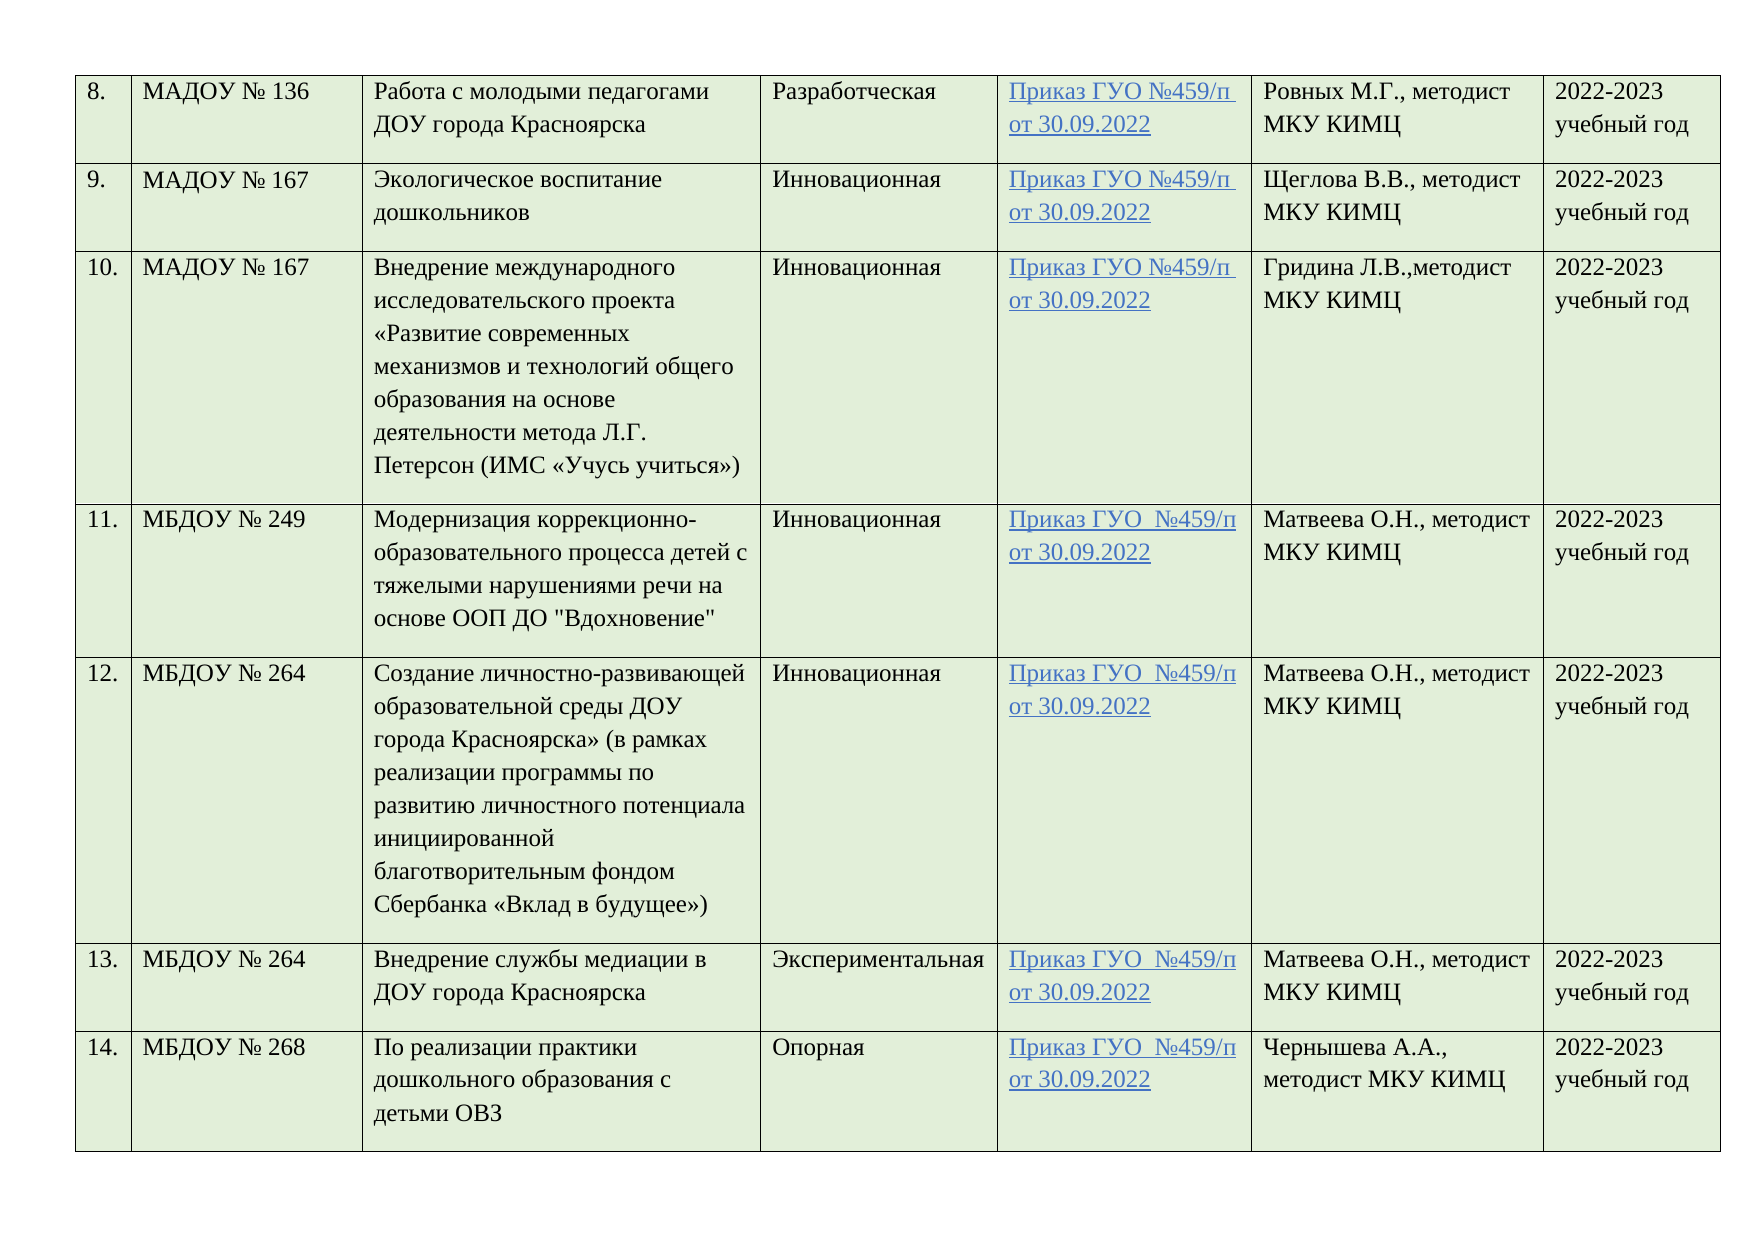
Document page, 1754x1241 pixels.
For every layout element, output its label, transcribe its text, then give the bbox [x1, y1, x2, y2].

table_cell 2022-2023 учебный год [1544, 944, 1720, 1031]
table_cell Разработческая [761, 76, 997, 163]
table_cell По реализации практики дошкольного образования с детьми ОВЗ [363, 1032, 760, 1151]
table_cell [76, 1032, 131, 1151]
table_cell МБДОУ № 264 [132, 658, 362, 943]
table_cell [1544, 76, 1720, 163]
table_cell Приказ ГУО №459/п от 30.09.2022 [998, 252, 1251, 503]
table_cell Инновационная [761, 658, 997, 943]
table_cell [76, 505, 131, 657]
table_cell Экспериментальная [761, 944, 997, 1031]
table_cell Матвеева О.Н., методист МКУ КИМЦ [1252, 505, 1543, 657]
table_cell Приказ ГУО №459/п от 30.09.2022 [998, 658, 1251, 943]
table_cell МБДОУ № 264 [132, 944, 362, 1031]
table_cell Ровных М.Г., методист МКУ КИМЦ [1252, 76, 1543, 163]
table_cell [998, 76, 1251, 163]
table_cell МБДОУ № 268 [132, 1032, 362, 1151]
table_cell 2022-2023 учебный год [1544, 252, 1720, 503]
table_cell Внедрение службы медиации в ДОУ города Красноярска [363, 944, 760, 1031]
table_cell Внедрение международного исследовательского проекта «Развитие современных механизмов и технологий общего образования на основе деятельности метода Л.Г. Петерсон (ИМС «Учусь учиться») [363, 252, 760, 503]
table_cell МБДОУ № 249 [132, 505, 362, 657]
table_cell Матвеева О.Н., методист МКУ КИМЦ [1252, 944, 1543, 1031]
table_cell Матвеева О.Н., методист МКУ КИМЦ [1252, 658, 1543, 943]
table_cell [76, 76, 131, 163]
table_cell Щеглова В.В., методист МКУ КИМЦ [1252, 164, 1543, 251]
table_cell Приказ ГУО №459/п от 30.09.2022 [998, 505, 1251, 657]
table_cell Экологическое воспитание дошкольников [363, 164, 760, 251]
table_cell [76, 944, 131, 1031]
table_cell Работа с молодыми педагогами ДОУ города Красноярска [363, 76, 760, 163]
table_cell Приказ ГУО №459/п от 30.09.2022 [998, 944, 1251, 1031]
table_cell Инновационная [761, 252, 997, 503]
table_cell МАДОУ № 167 [132, 164, 362, 251]
table_cell Модернизация коррекционно-образовательного процесса детей с тяжелыми нарушениями речи на основе ООП ДО "Вдохновение" [363, 505, 760, 657]
table_cell Создание личностно-развивающей образовательной среды ДОУ города Красноярска» (в рамках реализации программы по развитию личностного потенциала инициированной благотворительным фондом Сбербанка «Вклад в будущее») [363, 658, 760, 943]
table_cell [76, 252, 131, 503]
table_cell Инновационная [761, 505, 997, 657]
table_cell Гридина Л.В.,методист МКУ КИМЦ [1252, 252, 1543, 503]
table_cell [1544, 1032, 1720, 1151]
table_cell [76, 658, 131, 943]
table_cell Чернышева А.А., методист МКУ КИМЦ [1252, 1032, 1543, 1151]
table_cell Инновационная [761, 164, 997, 251]
table_cell 2022-2023 учебный год [1544, 658, 1720, 943]
table_cell МАДОУ № 136 [132, 76, 362, 163]
table_cell 2022-2023 учебный год [1544, 505, 1720, 657]
table_cell МАДОУ № 167 [132, 252, 362, 503]
table_cell 2022-2023 учебный год [1544, 164, 1720, 251]
table_cell [76, 164, 131, 251]
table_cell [998, 1032, 1251, 1151]
table_cell Опорная [761, 1032, 997, 1151]
table_cell Приказ ГУО №459/п от 30.09.2022 [998, 164, 1251, 251]
